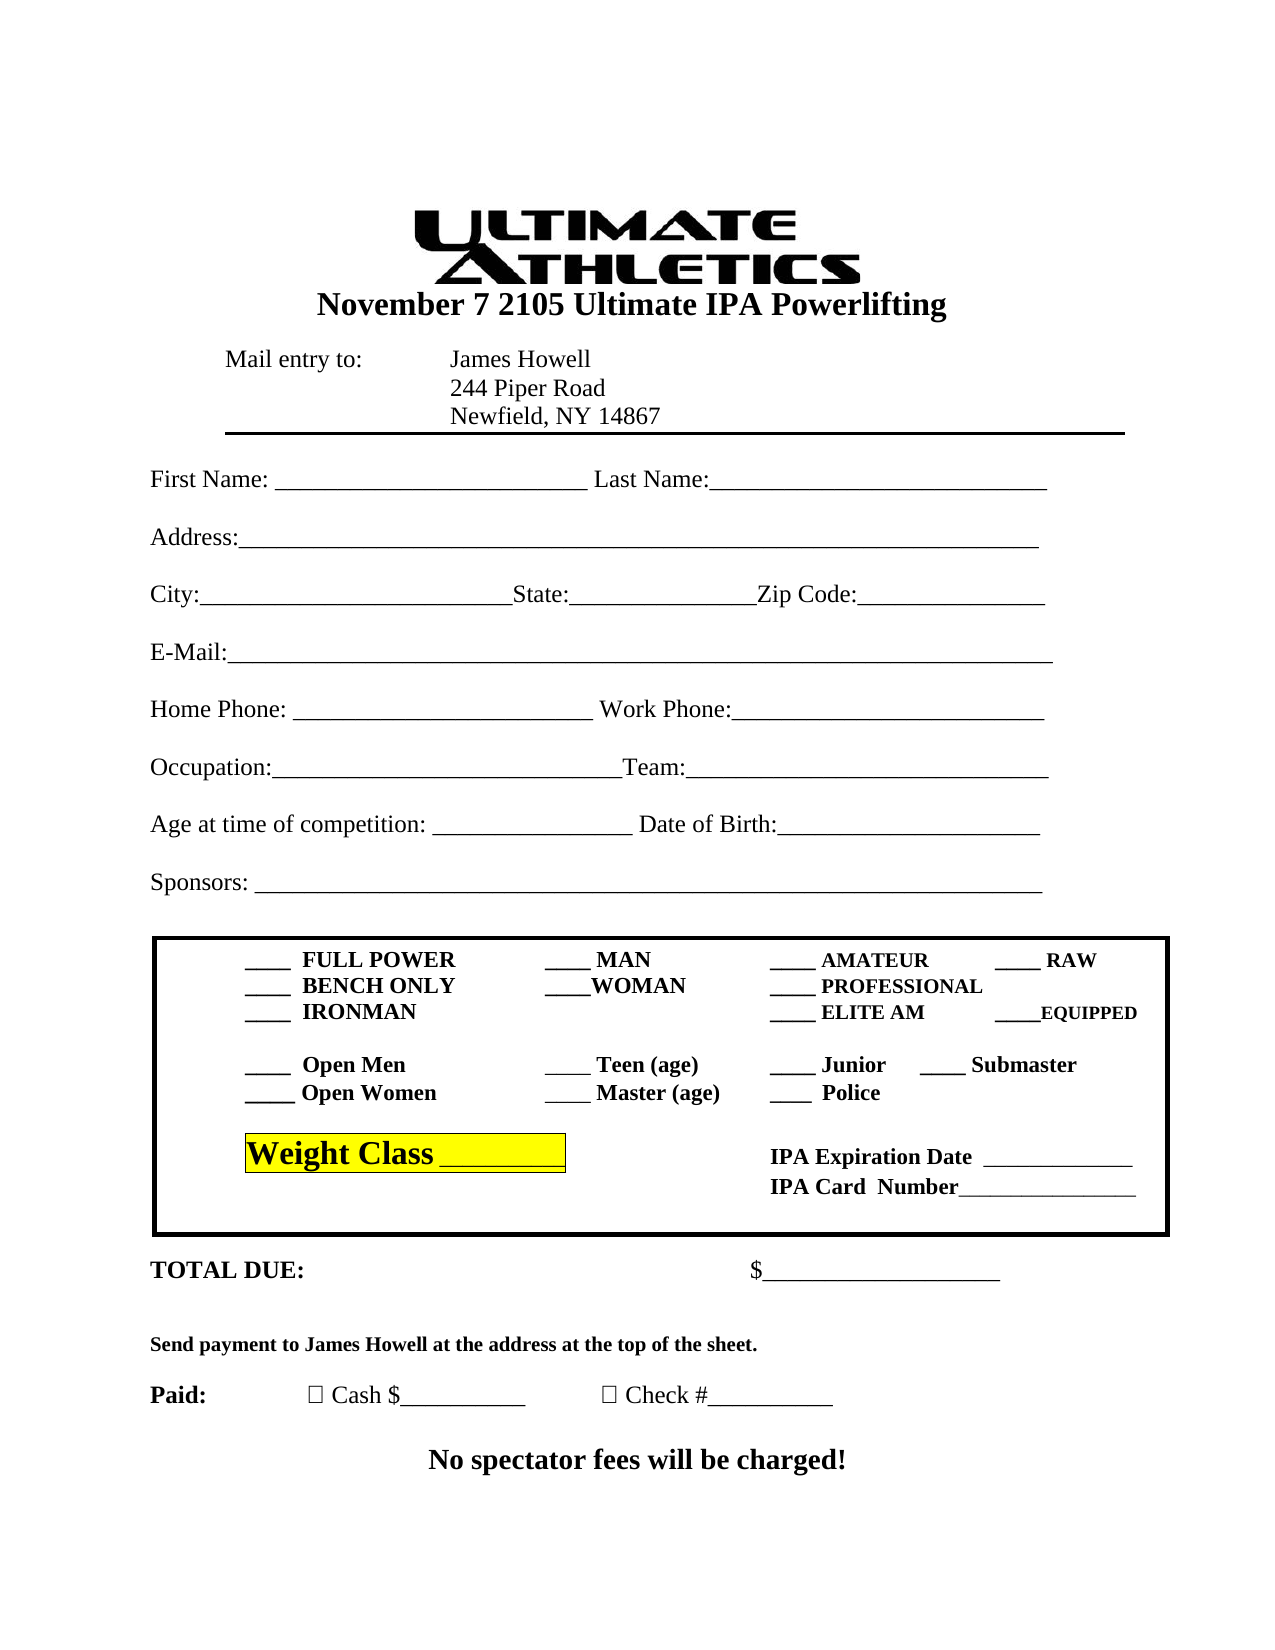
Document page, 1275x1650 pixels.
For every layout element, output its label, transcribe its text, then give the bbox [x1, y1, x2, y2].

picture [414, 207, 861, 284]
text November 7 2105 Ultimate IPA Powerlifting [150, 284, 1125, 322]
text E-Mail:__________________________________________________________________ [150, 637, 1125, 665]
text Mail entry to: James Howell [150, 344, 1125, 373]
text 244 Piper Road [300, 373, 1125, 401]
text Send payment to James Howell at the address at the top of the sheet. [150, 1332, 1125, 1356]
text Home Phone: ________________________ Work Phone:_________________________ [150, 694, 1125, 723]
text Newfield, NY 14867 [225, 401, 1125, 432]
text Occupation:____________________________Team:_____________________________ [150, 752, 1125, 780]
text City:_________________________State:_______________Zip Code:_______________ [150, 579, 1125, 608]
text Address:________________________________________________________________ [150, 522, 1125, 550]
text First Name: _________________________ Last Name:___________________________ [150, 464, 1125, 493]
text TOTAL DUE: $___________________ [150, 1255, 1125, 1284]
text Age at time of competition: ________________ Date of Birth:_____________________ [150, 809, 1125, 838]
text Paid: 􀍘 Cash $__________ 􀍘 Check #__________ [150, 1380, 1125, 1409]
text No spectator fees will be charged! [150, 1442, 1125, 1476]
text Sponsors: _______________________________________________________________ [150, 867, 1125, 895]
